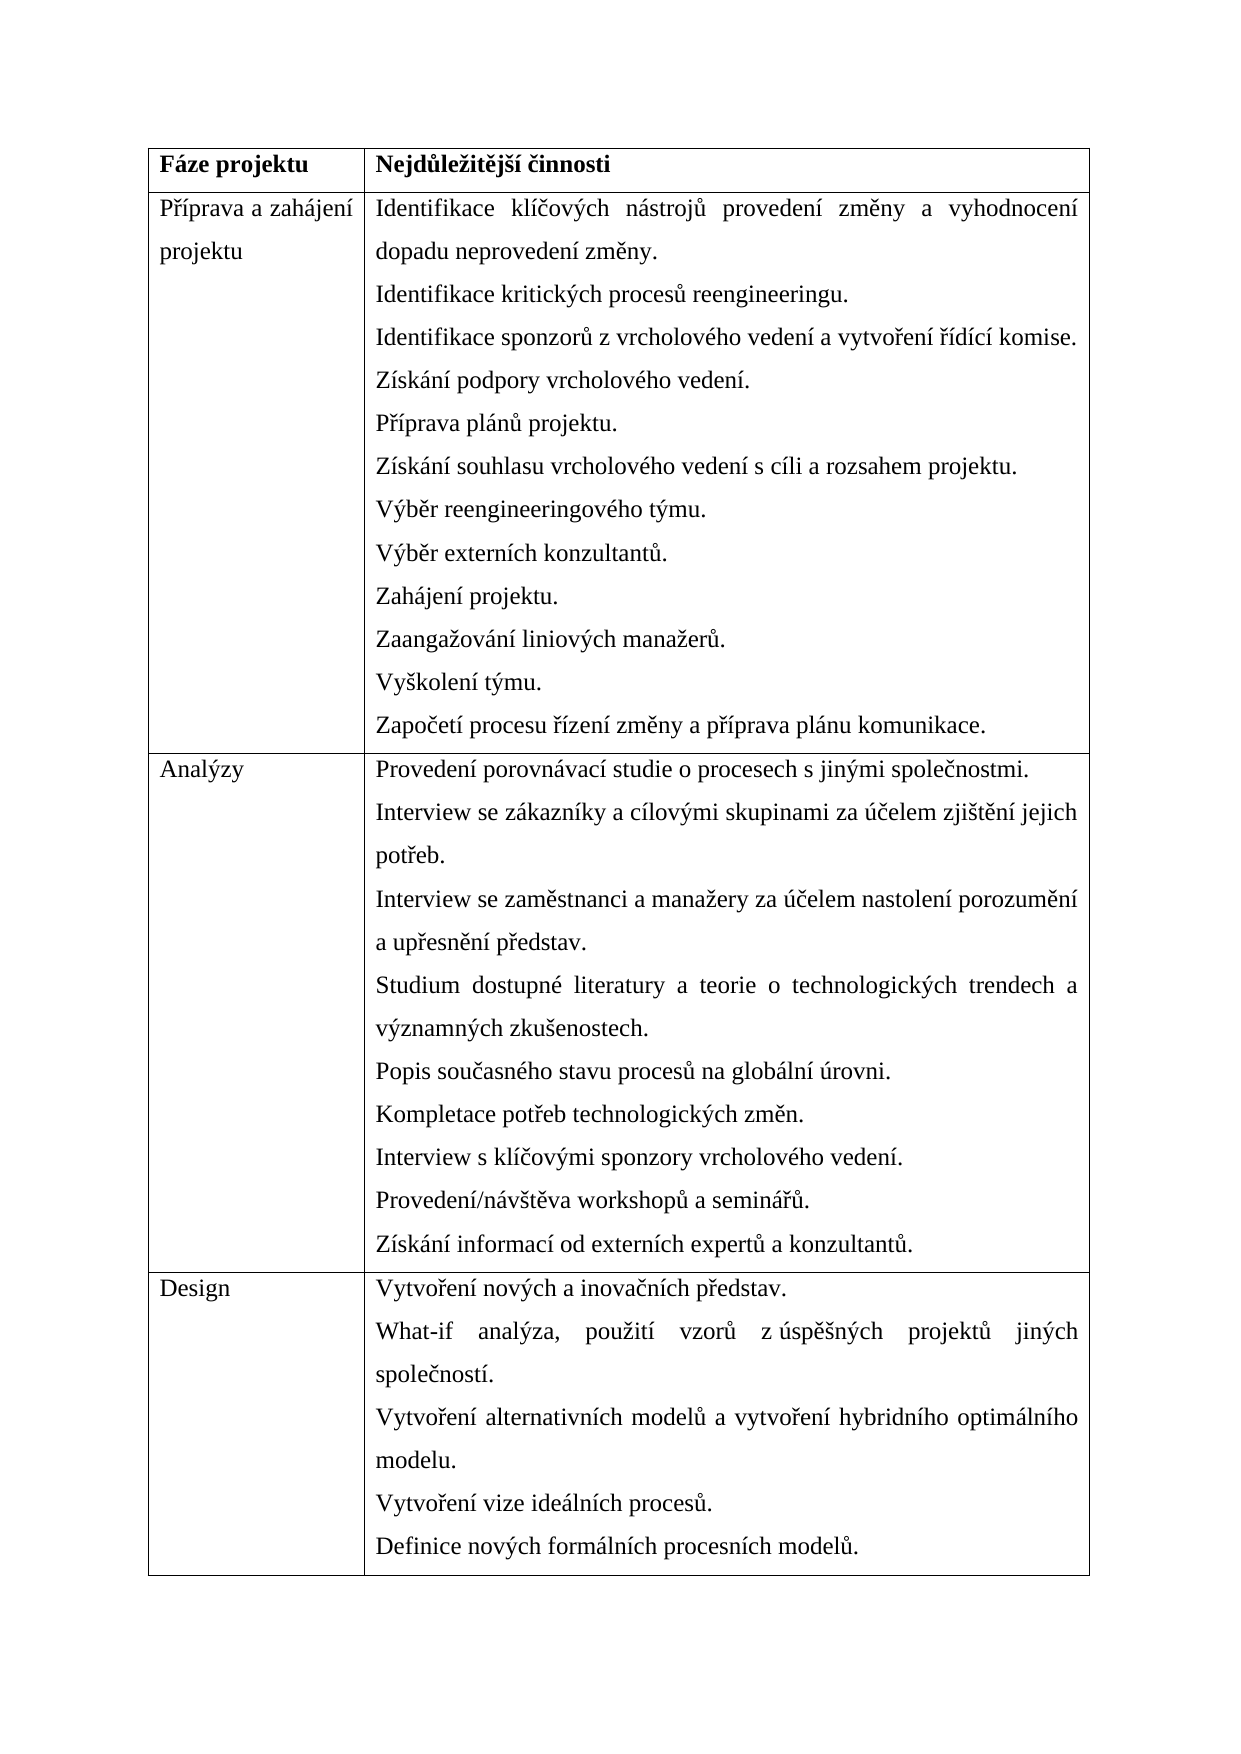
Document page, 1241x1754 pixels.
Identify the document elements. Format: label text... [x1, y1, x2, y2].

table_cell Analýzy [149, 754, 364, 1272]
table_cell Identifikace klíčových nástrojů provedení změny a vyhodnocení dopadu neprovedení změny. Identifikace kritických procesů reengineeringu. Identifikace sponzorů z vrcholového vedení a vytvoření řídící komise. Získání podpory vrcholového vedení. Příprava plánů projektu. Získání souhlasu vrcholového vedení s cíli a rozsahem projektu. Výběr reengineeringového týmu. Výběr externích konzultantů. Zahájení projektu. Zaangažování liniových manažerů. Vyškolení týmu. Započetí procesu řízení změny a příprava plánu komunikace. [365, 193, 1089, 753]
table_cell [365, 1273, 1089, 1574]
table_header Nejdůležitější činnosti [365, 149, 1089, 192]
table_header Fáze projektu [149, 149, 364, 192]
table_cell Příprava a zahájení projektu [149, 193, 364, 753]
table_cell Design [149, 1273, 364, 1574]
table_cell Provedení porovnávací studie o procesech s jinými společnostmi. Interview se zákazníky a cílovými skupinami za účelem zjištění jejich potřeb. Interview se zaměstnanci a manažery za účelem nastolení porozumění a upřesnění představ. Studium dostupné literatury a teorie o technologických trendech a významných zkušenostech. Popis současného stavu procesů na globální úrovni. Kompletace potřeb technologických změn. Interview s klíčovými sponzory vrcholového vedení. Provedení/návštěva workshopů a seminářů. Získání informací od externích expertů a konzultantů. [365, 754, 1089, 1272]
